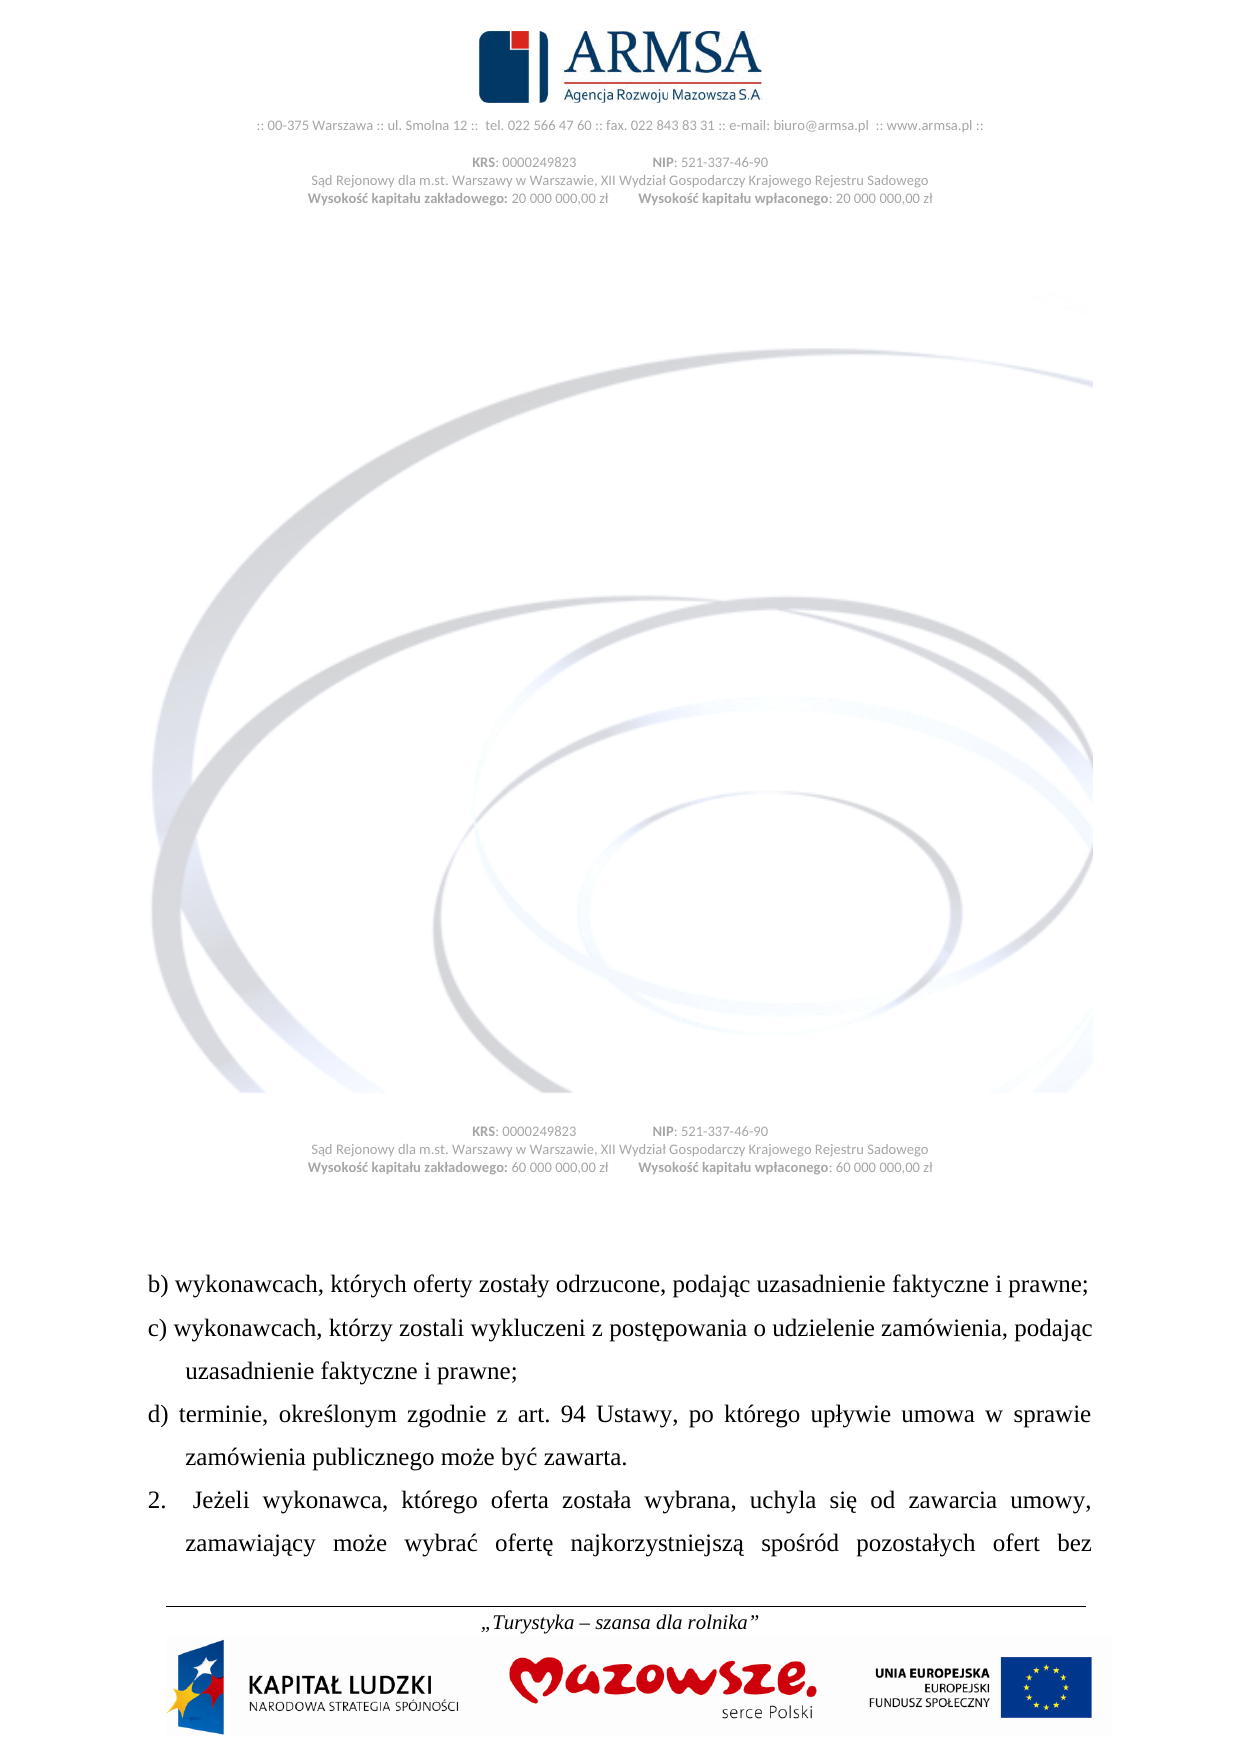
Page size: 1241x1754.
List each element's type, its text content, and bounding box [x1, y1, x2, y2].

text c) wykonawcach, którzy zostali wykluczeni z postępowania o udzielenie zamówienia, podając uzasadnienie faktyczne i prawne; [148, 1313, 1092, 1384]
text b) wykonawcach, których oferty zostały odrzucone, podając uzasadnienie faktyczne i prawne; [148, 1269, 1092, 1298]
picture [166, 1637, 1112, 1737]
text 2. Jeżeli wykonawca, którego oferta została wybrana, uchyla się od zawarcia umowy, zamawiający może wybrać ofertę najkorzystniejszą spośród pozostałych ofert bez przeprowadzenia ich ponownego badania i oceny, chyba, że zachodzą przesłanki unieważnienia postępowania, o których mowa w art. 93 Ustawy. [148, 1485, 1092, 1557]
picture [479, 31, 762, 103]
text d) terminie, określonym zgodnie z art. 94 Ustawy, po którego upływie umowa w sprawie zamówienia publicznego może być zawarta. [148, 1399, 1092, 1471]
